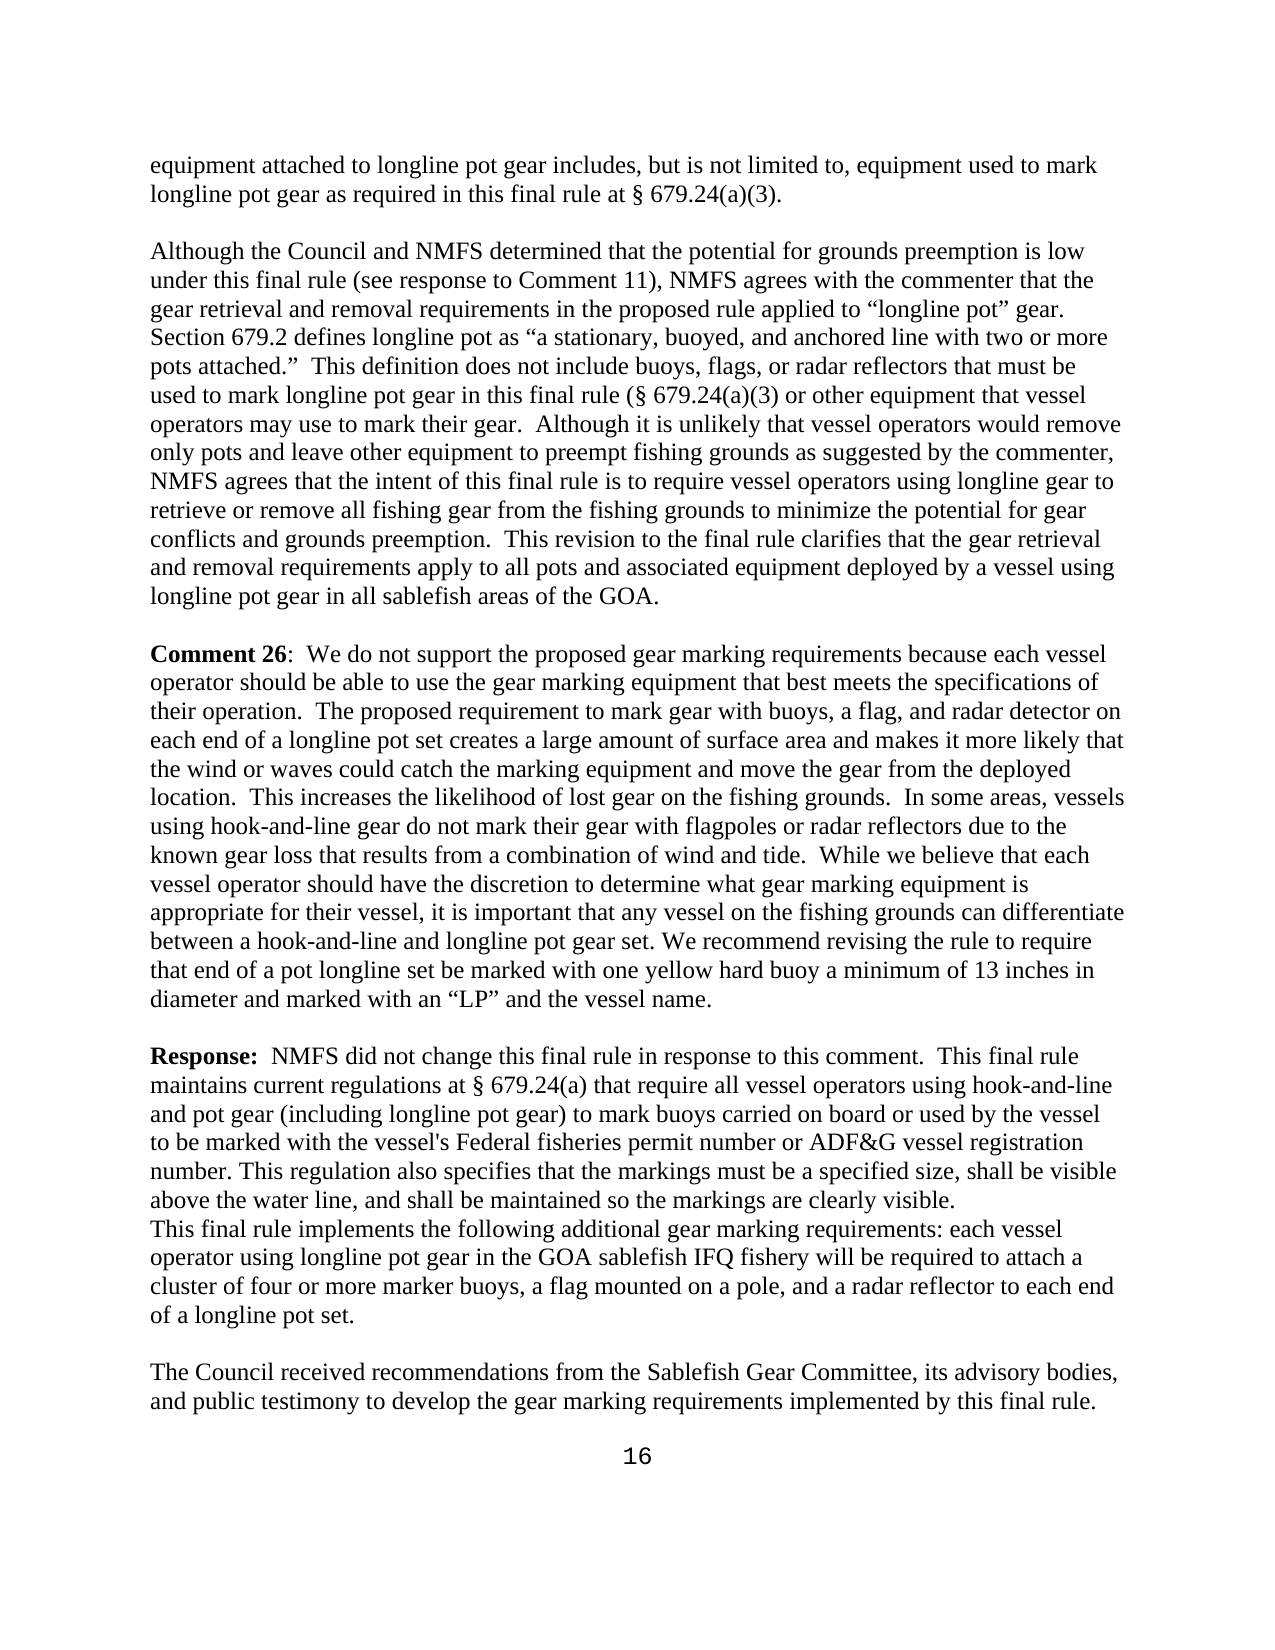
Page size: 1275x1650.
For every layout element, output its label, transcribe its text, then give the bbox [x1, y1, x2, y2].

text Response: NMFS did not change this final rule in response to this comment. This final rule maintains current regulations at § 679.24(a) that require all vessel operators using hook-and-line and pot gear (including longline pot gear) to mark buoys carried on board or used by the vessel to be marked with the vessel's Federal fisheries permit number or ADF&G vessel registration number. This regulation also specifies that the markings must be a specified size, shall be visible above the water line, and shall be maintained so the markings are clearly visible. [150, 1041, 1125, 1214]
text Although the Council and NMFS determined that the potential for grounds preemption is low under this final rule (see response to Comment 11), NMFS agrees with the commenter that the gear retrieval and removal requirements in the proposed rule applied to “longline pot” gear. Section 679.2 defines longline pot as “a stationary, buoyed, and anchored line with two or more pots attached.” This definition does not include buoys, flags, or radar reflectors that must be used to mark longline pot gear in this final rule (§ 679.24(a)(3) or other equipment that vessel operators may use to mark their gear. Although it is unlikely that vessel operators would remove only pots and leave other equipment to preempt fishing grounds as suggested by the commenter, NMFS agrees that the intent of this final rule is to require vessel operators using longline gear to retrieve or remove all fishing gear from the fishing grounds to minimize the potential for gear conflicts and grounds preemption. This revision to the final rule clarifies that the gear retrieval and removal requirements apply to all pots and associated equipment deployed by a vessel using longline pot gear in all sablefish areas of the GOA. [150, 236, 1125, 610]
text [150, 1357, 1125, 1415]
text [150, 150, 1125, 207]
text This final rule implements the following additional gear marking requirements: each vessel operator using longline pot gear in the GOA sablefish IFQ fishery will be required to attach a cluster of four or more marker buoys, a flag mounted on a pole, and a radar reflector to each end of a longline pot set. [150, 1214, 1125, 1329]
text Comment 26: We do not support the proposed gear marking requirements because each vessel operator should be able to use the gear marking equipment that best meets the specifications of their operation. The proposed requirement to mark gear with buoys, a flag, and radar detector on each end of a longline pot set creates a large amount of surface area and makes it more likely that the wind or waves could catch the marking equipment and move the gear from the deployed location. This increases the likelihood of lost gear on the fishing grounds. In some areas, vessels using hook-and-line gear do not mark their gear with flagpoles or radar reflectors due to the known gear loss that results from a combination of wind and tide. While we believe that each vessel operator should have the discretion to determine what gear marking equipment is appropriate for their vessel, it is important that any vessel on the fishing grounds can differentiate between a hook-and-line and longline pot gear set. We recommend revising the rule to require that end of a pot longline set be marked with one yellow hard buoy a minimum of 13 inches in diameter and marked with an “LP” and the vessel name. [150, 639, 1125, 1012]
